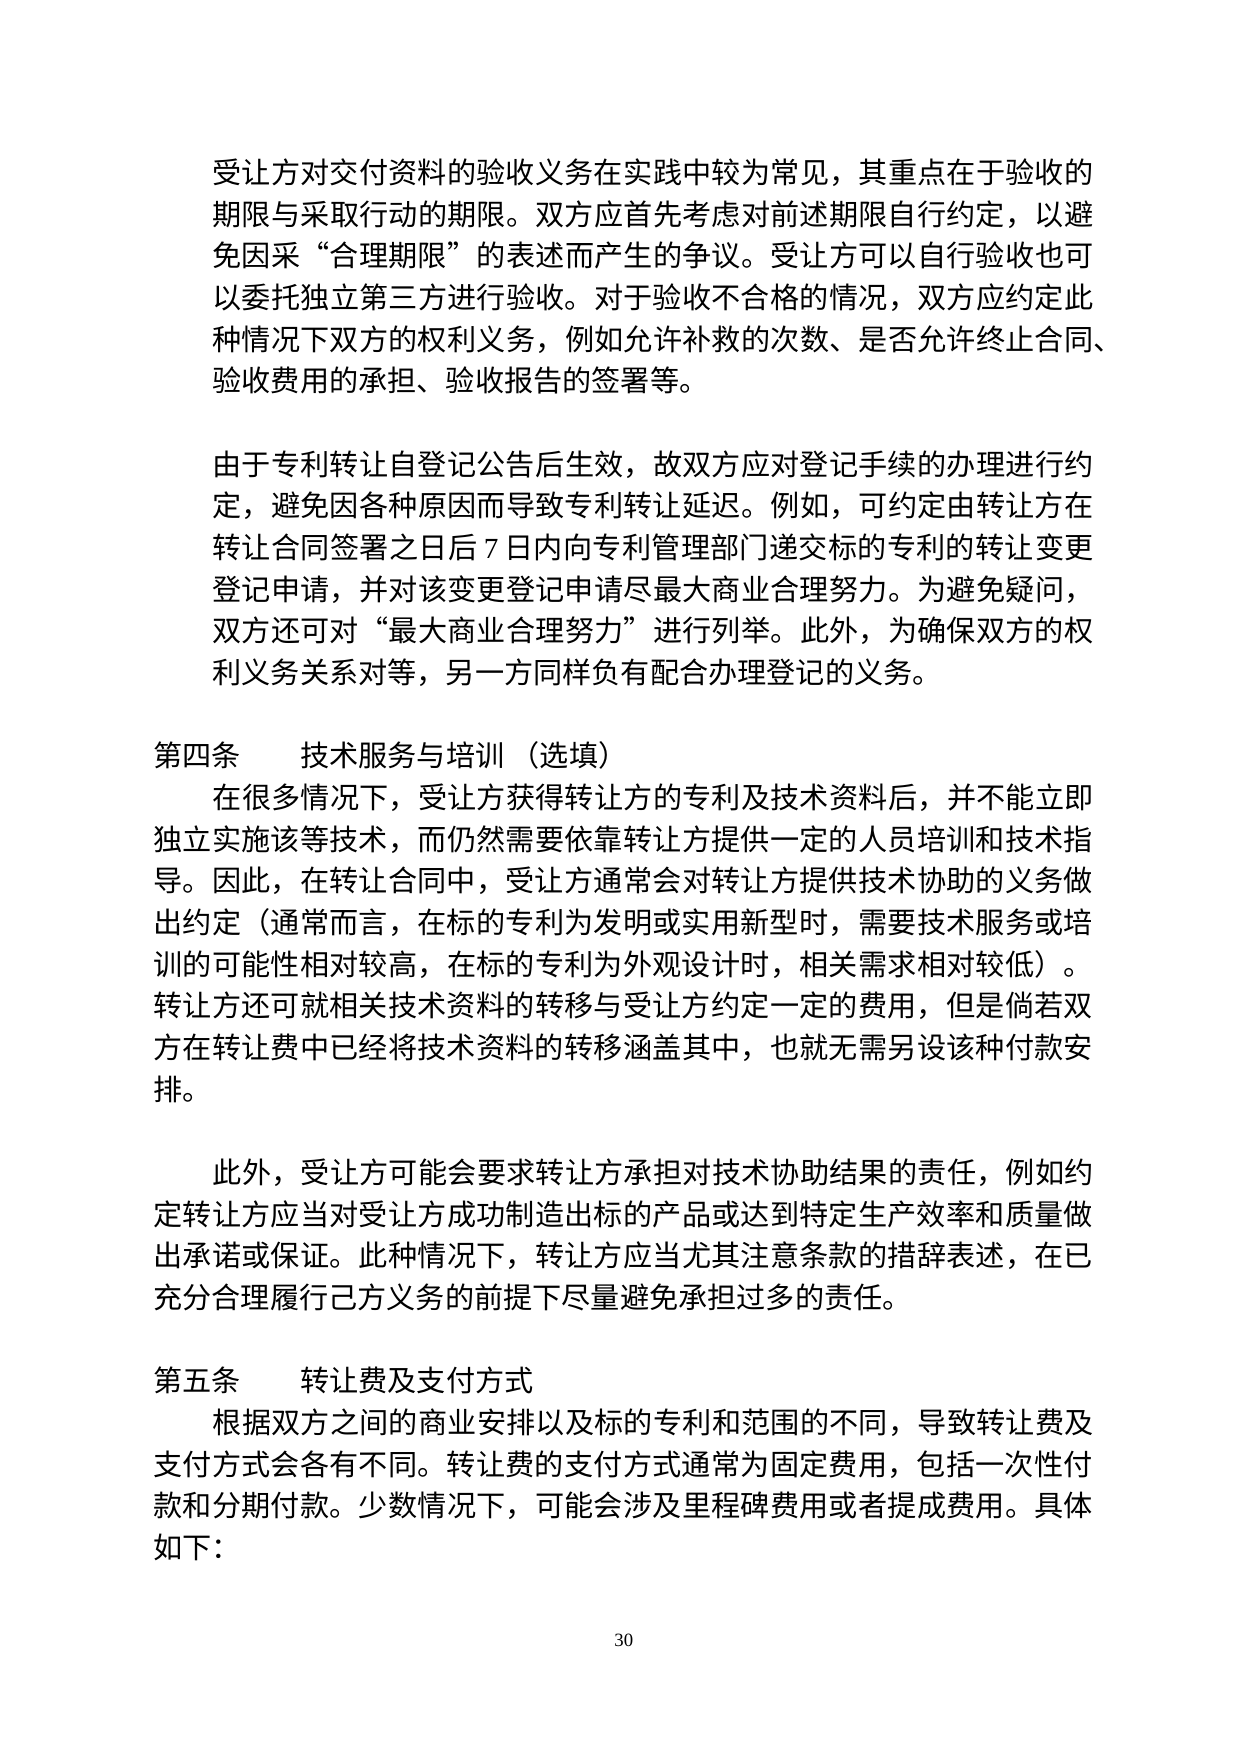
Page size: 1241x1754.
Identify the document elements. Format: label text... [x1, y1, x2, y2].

text 由于专利转让自登记公告后生效，故双方应对登记手续的办理进行约定，避免因各种原因而导致专利转让延迟。例如，可约定由转让方在转让合同签署之日后7日内向专利管理部门递交标的专利的转让变更登记申请，并对该变更登记申请尽最大商业合理努力。为避免疑问，双方还可对“最大商业合理努力”进行列举。此外，为确保双方的权利义务关系对等，另一方同样负有配合办理登记的义务。 [212, 442, 1094, 692]
text 在很多情况下，受让方获得转让方的专利及技术资料后，并不能立即独立实施该等技术，而仍然需要依靠转让方提供一定的人员培训和技术指导。因此，在转让合同中，受让方通常会对转让方提供技术协助的义务做出约定（通常而言，在标的专利为发明或实用新型时，需要技术服务或培训的可能性相对较高，在标的专利为外观设计时，相关需求相对较低）。转让方还可就相关技术资料的转移与受让方约定一定的费用，但是倘若双方在转让费中已经将技术资料的转移涵盖其中，也就无需另设该种付款安排。 [153, 775, 1094, 1108]
list 技术服务与培训 （选填） [153, 733, 1094, 775]
text 此外，受让方可能会要求转让方承担对技术协助结果的责任，例如约定转让方应当对受让方成功制造出标的产品或达到特定生产效率和质量做出承诺或保证。此种情况下，转让方应当尤其注意条款的措辞表述，在已充分合理履行己方义务的前提下尽量避免承担过多的责任。 [153, 1150, 1094, 1317]
text 根据双方之间的商业安排以及标的专利和范围的不同，导致转让费及支付方式会各有不同。转让费的支付方式通常为固定费用，包括一次性付款和分期付款。少数情况下，可能会涉及里程碑费用或者提成费用。具体如下： [153, 1400, 1094, 1567]
list 转让费及支付方式 [153, 1358, 1094, 1400]
text 受让方对交付资料的验收义务在实践中较为常见，其重点在于验收的期限与采取行动的期限。双方应首先考虑对前述期限自行约定，以避免因采“合理期限”的表述而产生的争议。受让方可以自行验收也可以委托独立第三方进行验收。对于验收不合格的情况，双方应约定此种情况下双方的权利义务，例如允许补救的次数、是否允许终止合同、验收费用的承担、验收报告的签署等。 [212, 150, 1094, 400]
